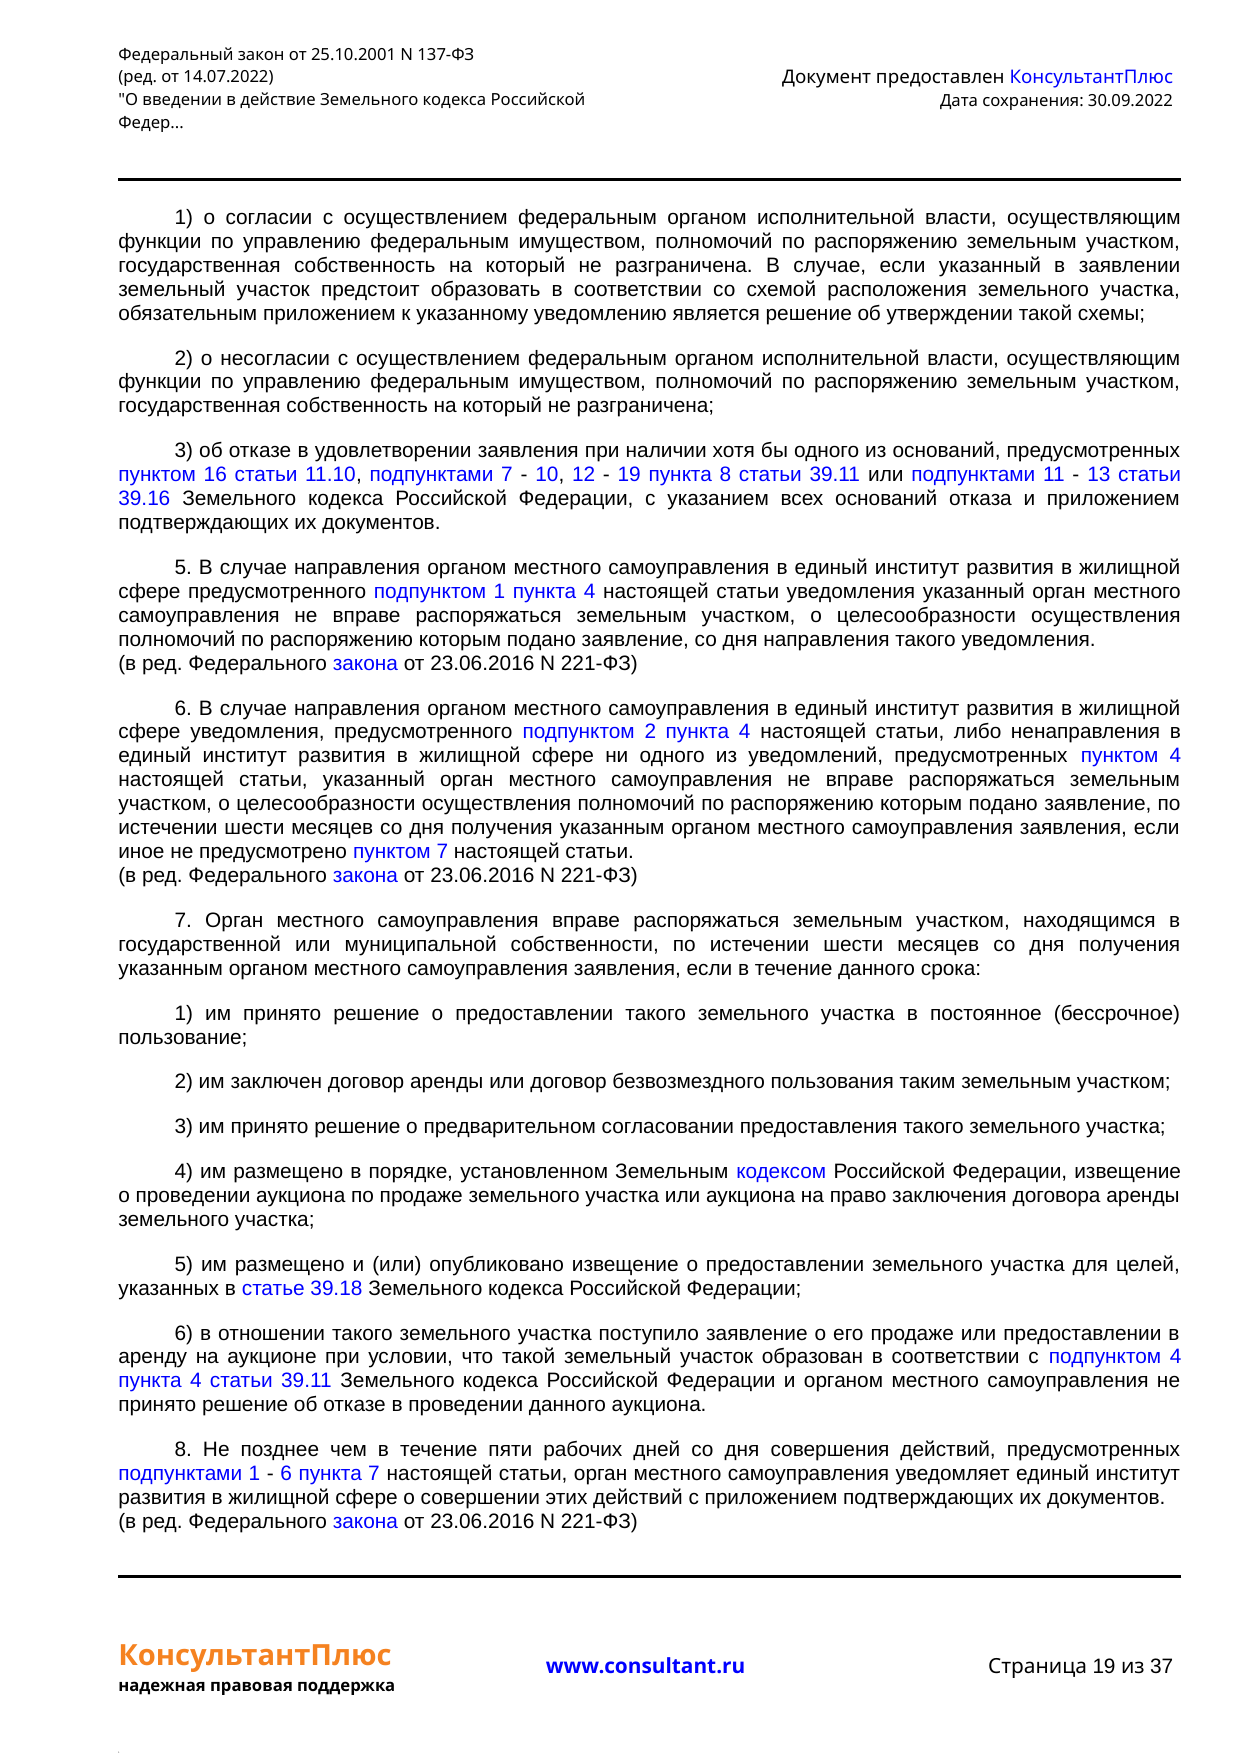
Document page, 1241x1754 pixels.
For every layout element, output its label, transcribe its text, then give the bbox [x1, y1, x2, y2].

text 2) о несогласии с осуществлением федеральным органом исполнительной власти, осуществляющим функции по управлению федеральным имуществом, полномочий по распоряжению земельным участком, государственная собственность на который не разграничена; [118, 345, 1181, 417]
text 3) об отказе в удовлетворении заявления при наличии хотя бы одного из оснований, предусмотренных пунктом 16 статьи 11.10, подпунктами 7 - 10, 12 - 19 пункта 8 статьи 39.11 или подпунктами 11 - 13 статьи 39.16 Земельного кодекса Российской Федерации, с указанием всех оснований отказа и приложением подтверждающих их документов. [118, 438, 1181, 534]
text 1) о согласии с осуществлением федеральным органом исполнительной власти, осуществляющим функции по управлению федеральным имуществом, полномочий по распоряжению земельным участком, государственная собственность на который не разграничена. В случае, если указанный в заявлении земельный участок предстоит образовать в соответствии со схемой расположения земельного участка, обязательным приложением к указанному уведомлению является решение об утверждении такой схемы; [118, 205, 1181, 324]
text 4) им размещено в порядке, установленном Земельным кодексом Российской Федерации, извещение о проведении аукциона по продаже земельного участка или аукциона на право заключения договора аренды земельного участка; [118, 1159, 1181, 1231]
text 8. Не позднее чем в течение пяти рабочих дней со дня совершения действий, предусмотренных подпунктами 1 - 6 пункта 7 настоящей статьи, орган местного самоуправления уведомляет единый институт развития в жилищной сфере о совершении этих действий с приложением подтверждающих их документов. [118, 1437, 1181, 1509]
text (в ред. Федерального закона от 23.06.2016 N 221-ФЗ) [118, 863, 1181, 887]
text 2) им заключен договор аренды или договор безвозмездного пользования таким земельным участком; [118, 1069, 1181, 1093]
text 5. В случае направления органом местного самоуправления в единый институт развития в жилищной сфере предусмотренного подпунктом 1 пункта 4 настоящей статьи уведомления указанный орган местного самоуправления не вправе распоряжаться земельным участком, о целесообразности осуществления полномочий по распоряжению которым подано заявление, со дня направления такого уведомления. [118, 555, 1181, 651]
text 6. В случае направления органом местного самоуправления в единый институт развития в жилищной сфере уведомления, предусмотренного подпунктом 2 пункта 4 настоящей статьи, либо ненаправления в единый институт развития в жилищной сфере ни одного из уведомлений, предусмотренных пунктом 4 настоящей статьи, указанный орган местного самоуправления не вправе распоряжаться земельным участком, о целесообразности осуществления полномочий по распоряжению которым подано заявление, по истечении шести месяцев со дня получения указанным органом местного самоуправления заявления, если иное не предусмотрено пунктом 7 настоящей статьи. [118, 695, 1181, 863]
text (в ред. Федерального закона от 23.06.2016 N 221-ФЗ) [118, 651, 1181, 674]
text 5) им размещено и (или) опубликовано извещение о предоставлении земельного участка для целей, указанных в статье 39.18 Земельного кодекса Российской Федерации; [118, 1252, 1181, 1299]
text 6) в отношении такого земельного участка поступило заявление о его продаже или предоставлении в аренду на аукционе при условии, что такой земельный участок образован в соответствии с подпунктом 4 пункта 4 статьи 39.11 Земельного кодекса Российской Федерации и органом местного самоуправления не принято решение об отказе в проведении данного аукциона. [118, 1320, 1181, 1416]
text (в ред. Федерального закона от 23.06.2016 N 221-ФЗ) [118, 1509, 1181, 1533]
text 7. Орган местного самоуправления вправе распоряжаться земельным участком, находящимся в государственной или муниципальной собственности, по истечении шести месяцев со дня получения указанным органом местного самоуправления заявления, если в течение данного срока: [118, 908, 1181, 980]
text 1) им принято решение о предоставлении такого земельного участка в постоянное (бессрочное) пользование; [118, 1001, 1181, 1048]
text 3) им принято решение о предварительном согласовании предоставления такого земельного участка; [118, 1114, 1181, 1138]
